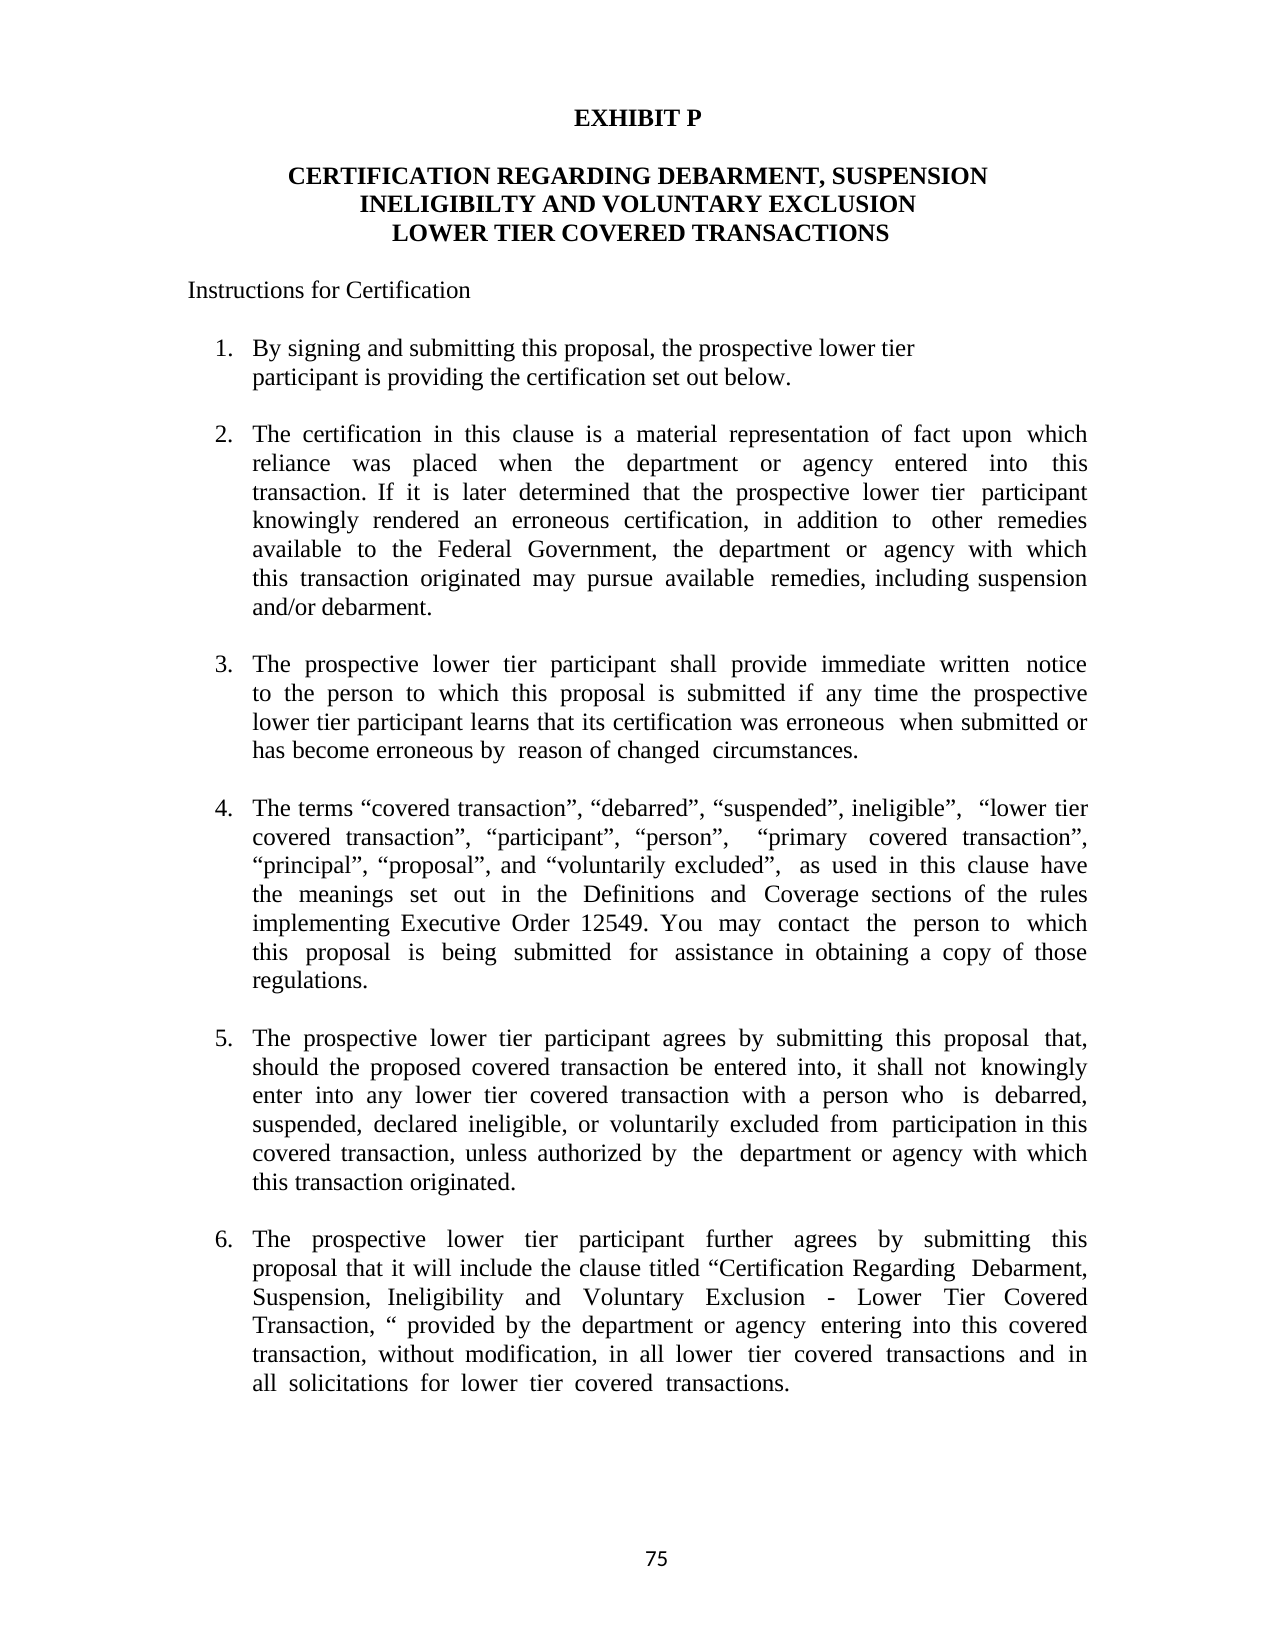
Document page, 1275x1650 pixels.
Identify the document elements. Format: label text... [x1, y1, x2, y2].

list The prospective lower tier participant shall provide immediate written notice to the person to which this proposal is submitted if any time the prospective lower tier participant learns that its certification was erroneous when submitted or has become erroneous by reason of changed circumstances. [214, 649, 1088, 764]
text LOWER TIER COVERED TRANSACTIONS [283, 218, 998, 247]
list By signing and submitting this proposal, the prospective lower tier participant is providing the certification set out below. [214, 333, 1004, 390]
text CERTIFICATION REGARDING DEBARMENT, SUSPENSION INELIGIBILTY AND VOLUNTARY EXCLUSION [283, 161, 992, 218]
list The prospective lower tier participant further agrees by submitting this proposal that it will include the clause titled “Certification Regarding Debarment, Suspension, Ineligibility and Voluntary Exclusion - Lower Tier Covered Transaction, “ provided by the department or agency entering into this covered transaction, without modification, in all lower tier covered transactions and in all solicitations for lower tier covered transactions. [214, 1224, 1088, 1397]
list The certification in this clause is a material representation of fact upon which reliance was placed when the department or agency entered into this transaction. If it is later determined that the prospective lower tier participant knowingly rendered an erroneous certification, in addition to other remedies available to the Federal Government, the department or agency with which this transaction originated may pursue available remedies, including suspension and/or debarment. [214, 419, 1088, 620]
text Instructions for Certification [187, 275, 1135, 304]
list The terms “covered transaction”, “debarred”, “suspended”, ineligible”, “lower tier covered transaction”, “participant”, “person”, “primary covered transaction”, “principal”, “proposal”, and “voluntarily excluded”, as used in this clause have the meanings set out in the Definitions and Coverage sections of the rules implementing Executive Order 12549. You may contact the person to which this proposal is being submitted for assistance in obtaining a copy of those regulations. [214, 793, 1088, 994]
list The prospective lower tier participant agrees by submitting this proposal that, should the proposed covered transaction be entered into, it shall not knowingly enter into any lower tier covered transaction with a person who is debarred, suspended, declared ineligible, or voluntarily excluded from participation in this covered transaction, unless authorized by the department or agency with which this transaction originated. [214, 1023, 1088, 1195]
text EXHIBIT P [283, 103, 992, 132]
